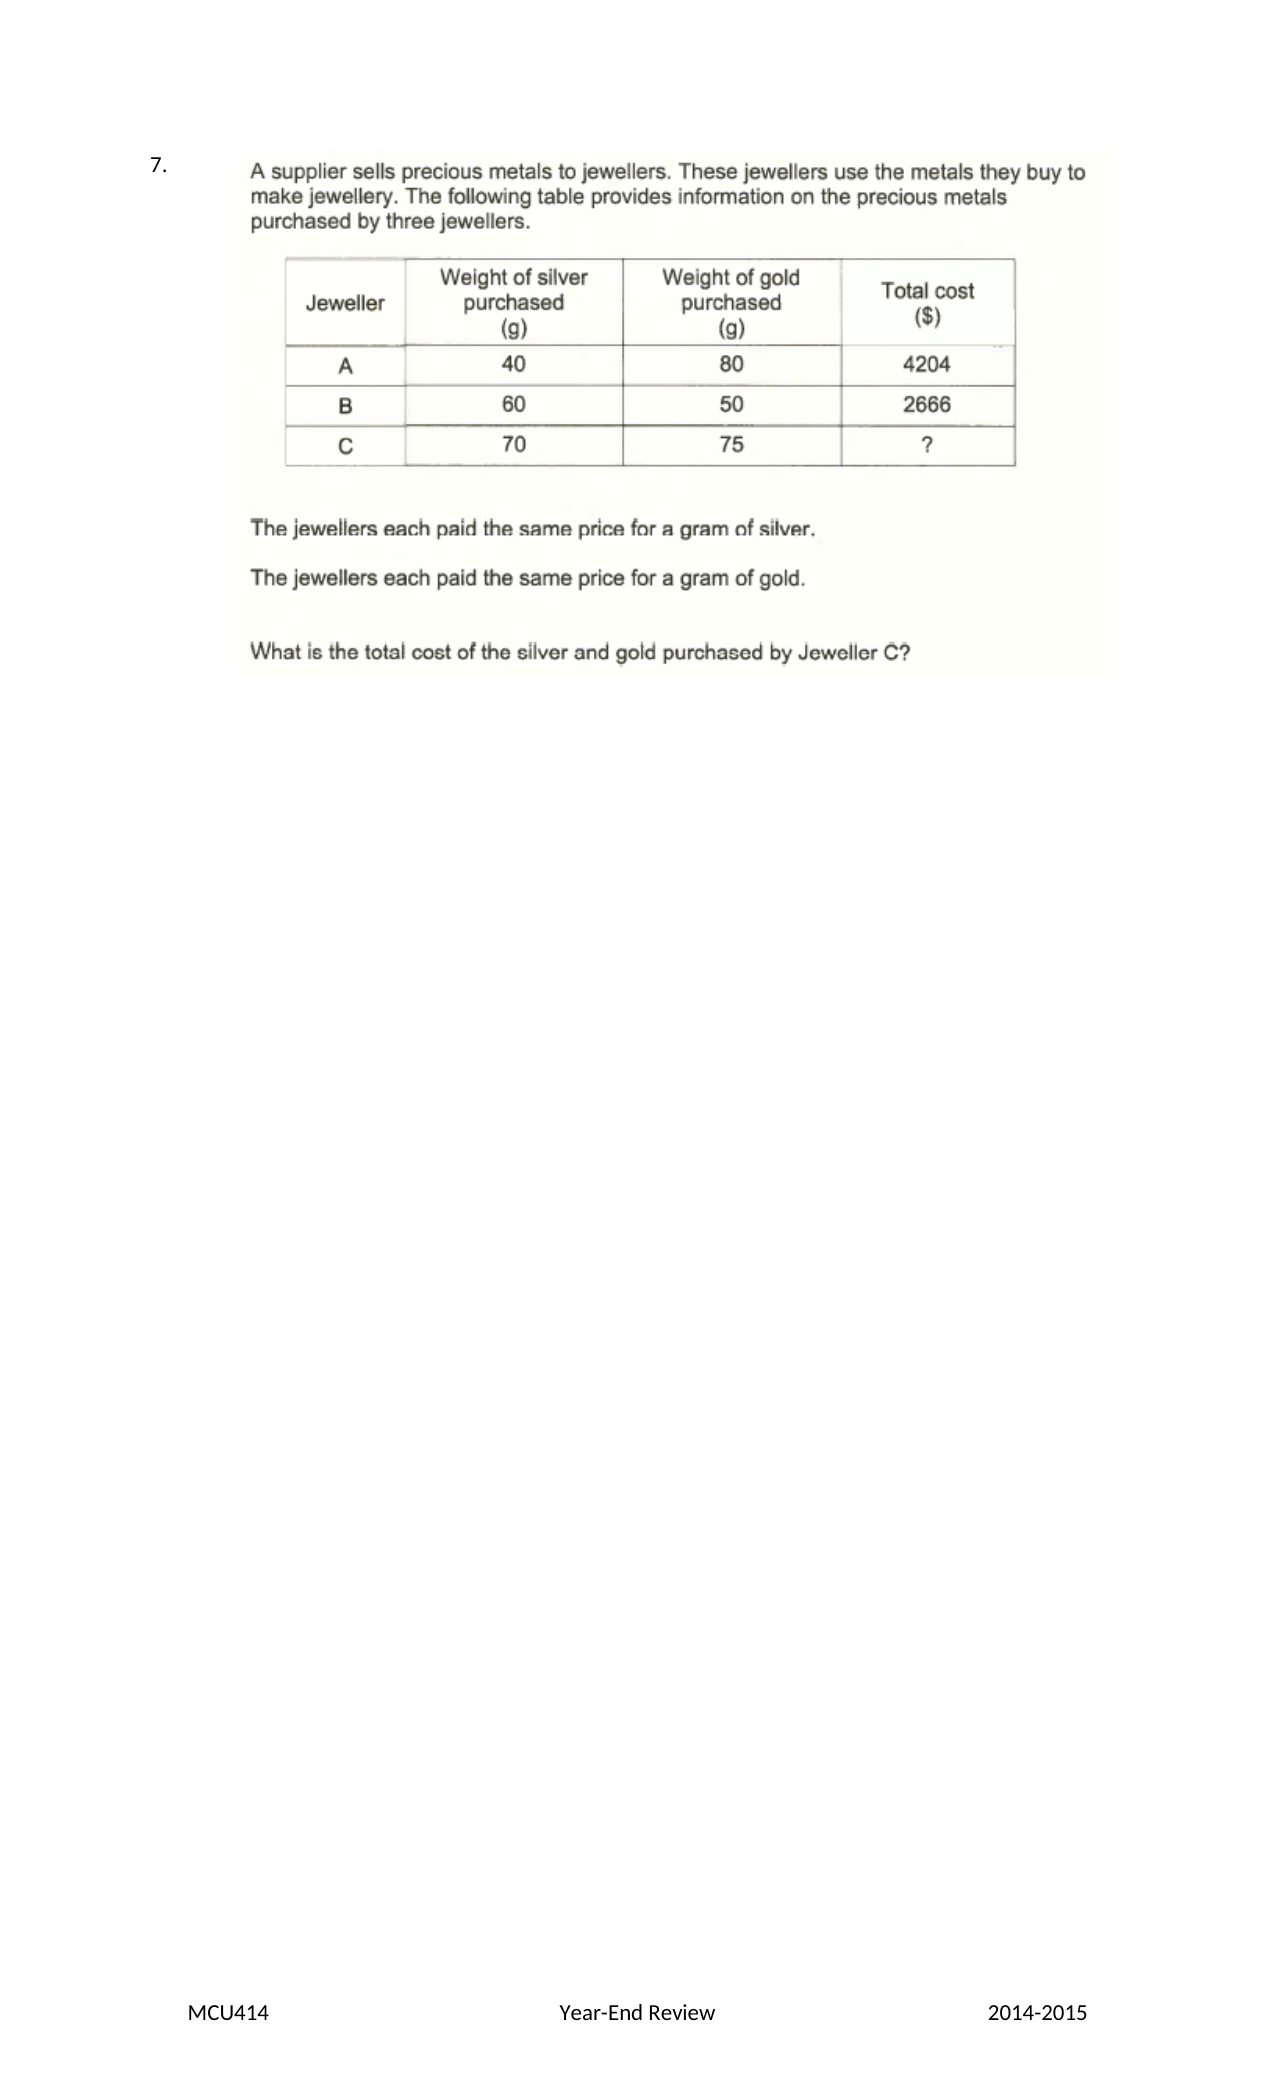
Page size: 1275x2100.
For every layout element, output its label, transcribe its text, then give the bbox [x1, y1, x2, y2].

table_header 7. [139, 150, 224, 1376]
table_header [224, 150, 1136, 1376]
picture [235, 149, 1115, 675]
